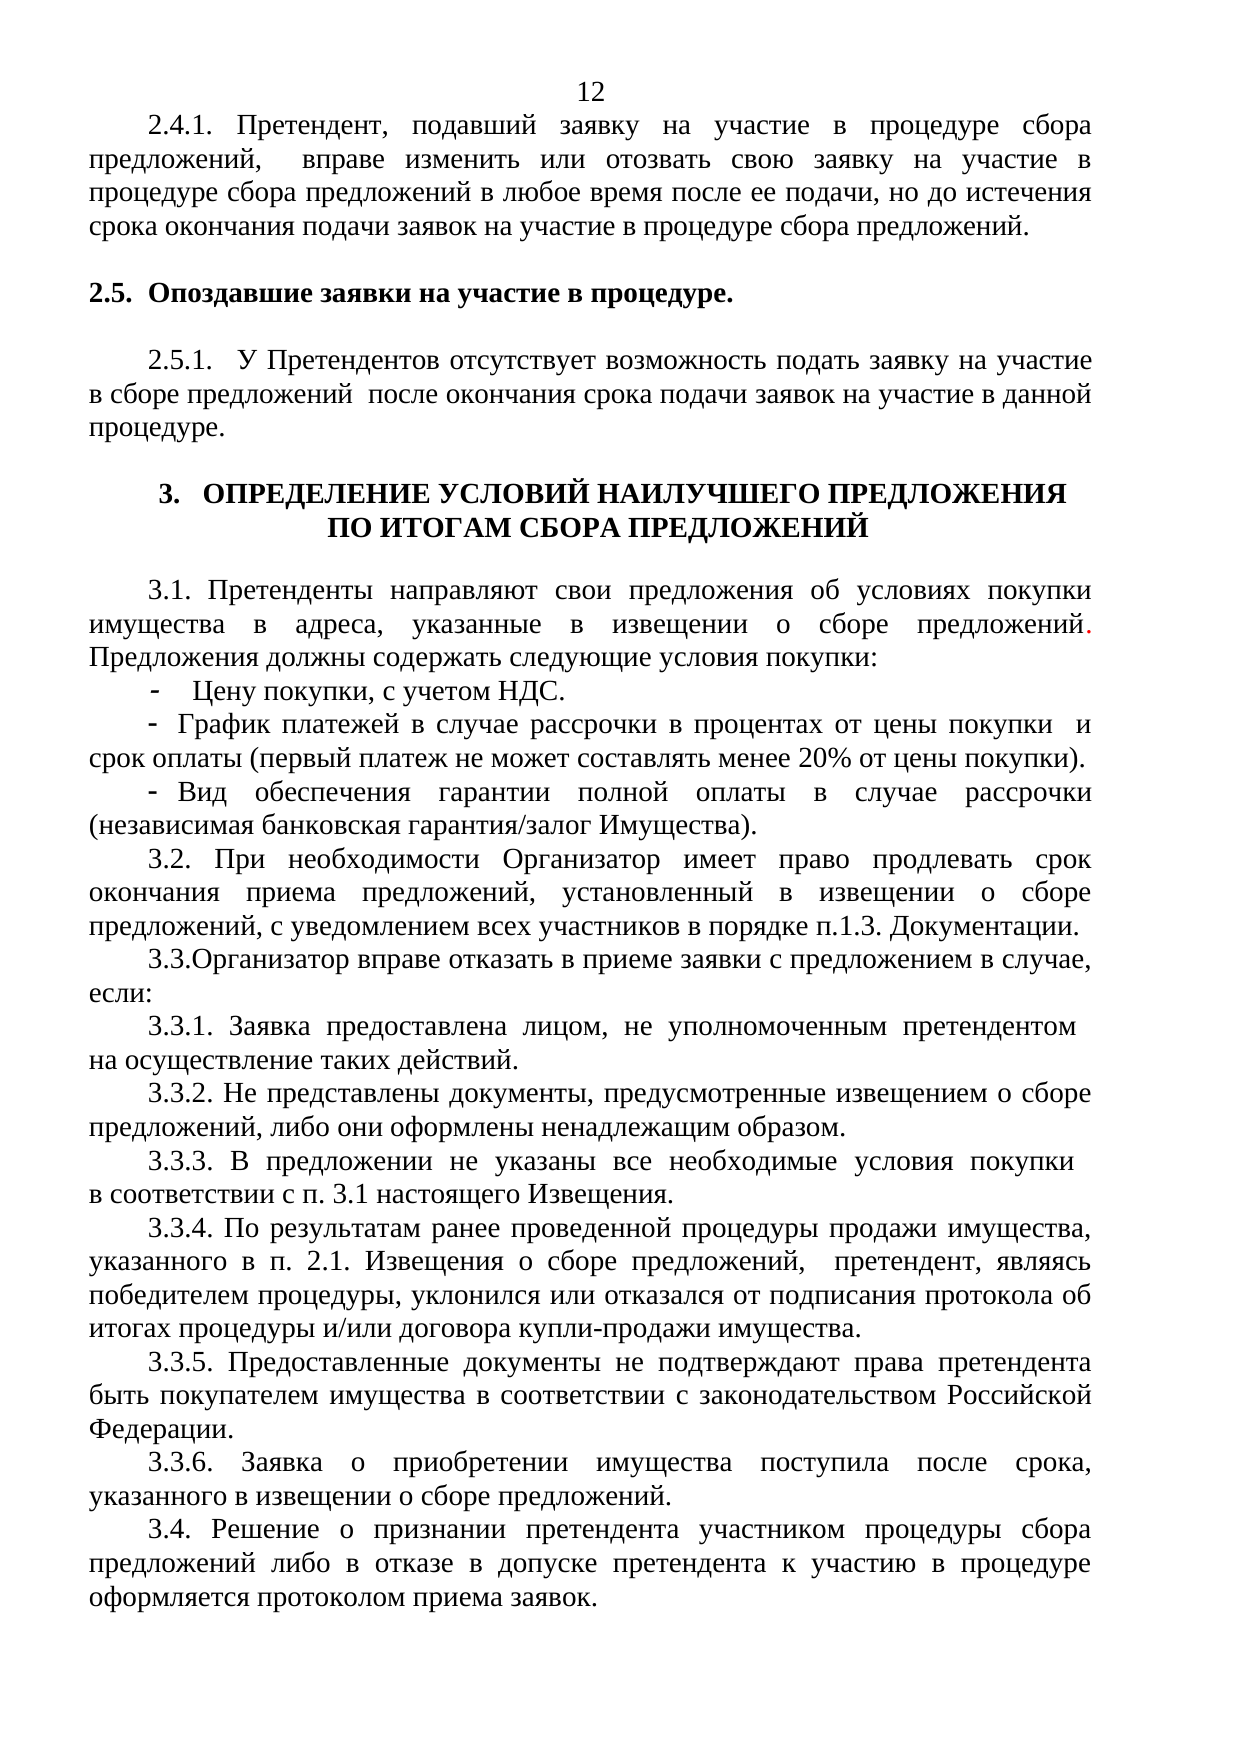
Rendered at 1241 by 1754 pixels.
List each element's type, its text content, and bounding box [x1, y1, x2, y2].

list 3.3.Организатор вправе отказать в приеме заявки с предложением в случае, если: [89, 941, 1092, 1008]
text 3.1. Претенденты направляют свои предложения об условиях покупки имущества в адреса, указанные в извещении о сборе предложений. Предложения должны содержать следующие условия покупки: [89, 572, 1092, 673]
text 3.3.3. В предложении не указаны все необходимые условия покупки в соответствии с п. 3.1 настоящего Извещения. [89, 1143, 1092, 1210]
list 3.2. При необходимости Организатор имеет право продлевать срок окончания приема предложений, установленный в извещении о сборе предложений, с уведомлением всех участников в порядке п.1.3. Документации. [89, 841, 1092, 941]
subtitle Опоздавшие заявки на участие в процедуре. [89, 275, 1092, 309]
text У Претендентов отсутствует возможность подать заявку на участие в сборе предложений после окончания срока подачи заявок на участие в данной процедуре. [89, 342, 1092, 443]
text Претендент, подавший заявку на участие в процедуре сбора предложений, вправе изменить или отозвать свою заявку на участие в процедуре сбора предложений в любое время после ее подачи, но до истечения срока окончания подачи заявок на участие в процедуре сбора предложений. [89, 107, 1092, 242]
text 3.3.2. Не представлены документы, предусмотренные извещением о сборе предложений, либо они оформлены ненадлежащим образом. [89, 1076, 1092, 1143]
text 3.3.6. Заявка о приобретении имущества поступила после срока, указанного в извещении о сборе предложений. [89, 1444, 1092, 1512]
subtitle Определение условий наилучшего предложения по итогам сбора предложений [103, 476, 1092, 543]
list Цену покупки, с учетом НДС. [89, 673, 1092, 706]
text 3.3.1. Заявка предоставлена лицом, не уполномоченным претендентом на осуществление таких действий. [89, 1008, 1092, 1076]
text 3.3.4. По результатам ранее проведенной процедуры продажи имущества, указанного в п. 2.1. Извещения о сборе предложений, претендент, являясь победителем процедуры, уклонился или отказался от подписания протокола об итогах процедуры и/или договора купли-продажи имущества. [89, 1210, 1092, 1344]
list Вид обеспечения гарантии полной оплаты в случае рассрочки (независимая банковская гарантия/залог Имущества). [89, 774, 1092, 841]
text 3.3.5. Предоставленные документы не подтверждают права претендента быть покупателем имущества в соответствии с законодательством Российской Федерации. [89, 1344, 1092, 1444]
list График платежей в случае рассрочки в процентах от цены покупки и срок оплаты (первый платеж не может составлять менее 20% от цены покупки). [89, 706, 1092, 774]
list 3.4. Решение о признании претендента участником процедуры сбора предложений либо в отказе в допуске претендента к участию в процедуре оформляется протоколом приема заявок. [89, 1512, 1092, 1612]
